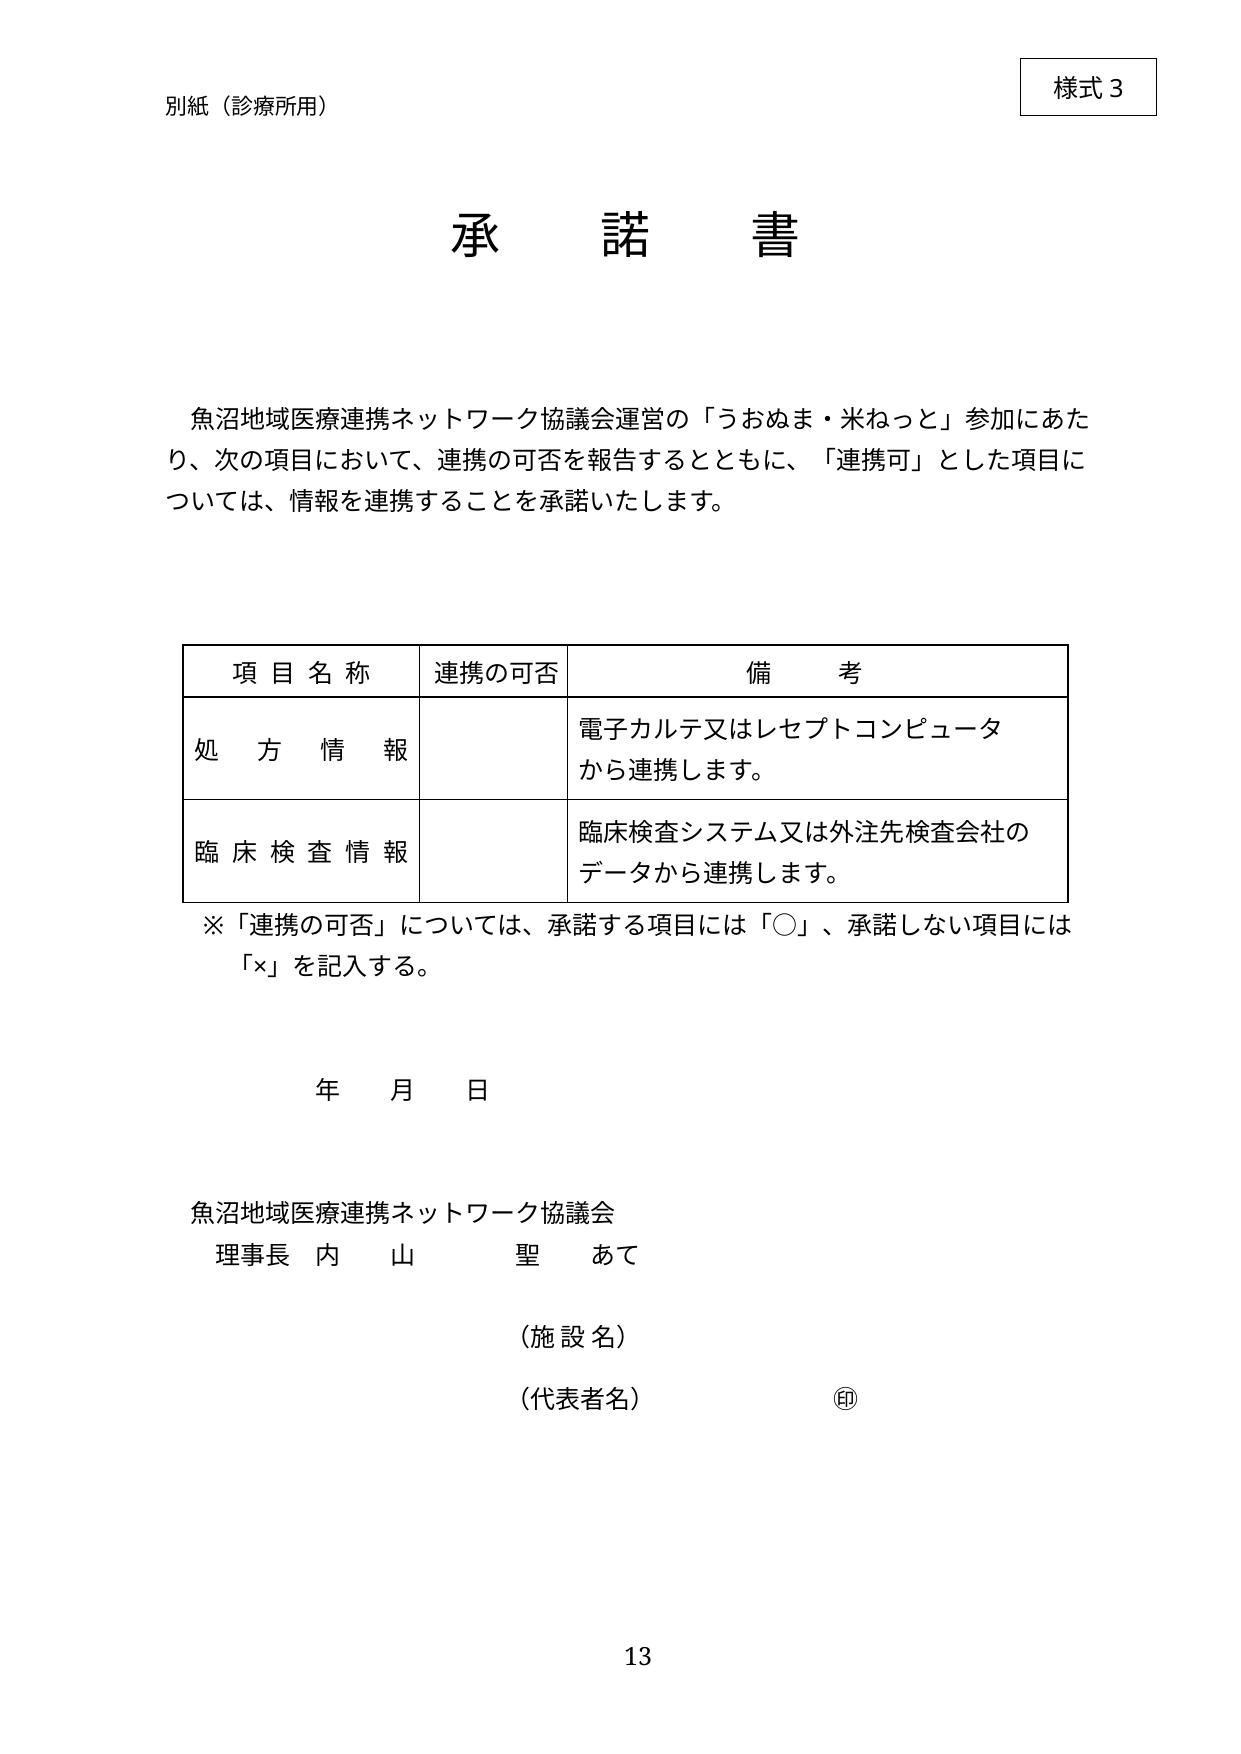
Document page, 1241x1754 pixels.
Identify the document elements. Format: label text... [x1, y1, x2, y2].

text 承 諾 書 [165, 191, 1085, 273]
text ※「連携の可否」については、承諾する項目には「○」、承諾しない項目には「×」を記入する。 [203, 903, 1085, 985]
table_header 項目名称 [184, 646, 419, 696]
table_cell [420, 698, 567, 799]
table_cell 臨床検査システム又は外注先検査会社のデータから連携します。 [568, 800, 1067, 902]
text 理事長 内 山 聖 あて [165, 1233, 1085, 1274]
table_header 連携の可否 [420, 646, 567, 696]
text 年 月 日 [165, 1068, 1085, 1109]
text 魚沼地域医療連携ネットワーク協議会運営の「うおぬま・米ねっと」参加にあたり、次の項目において、連携の可否を報告するとともに、「連携可」とした項目については、情報を連携することを承諾いたします。 [165, 397, 1110, 521]
text 魚沼地域医療連携ネットワーク協議会 [165, 1191, 1085, 1233]
table_cell 電子カルテ又はレセプトコンピュータ から連携します。 [568, 698, 1067, 799]
table_cell [420, 800, 567, 902]
table_cell 臨床検査情報 [184, 800, 419, 902]
text （施 設 名） [505, 1315, 1085, 1356]
table_header 備 考 [568, 646, 1067, 696]
text （代表者名） ㊞ [505, 1377, 1085, 1418]
table_cell 処方情報 [184, 698, 419, 799]
